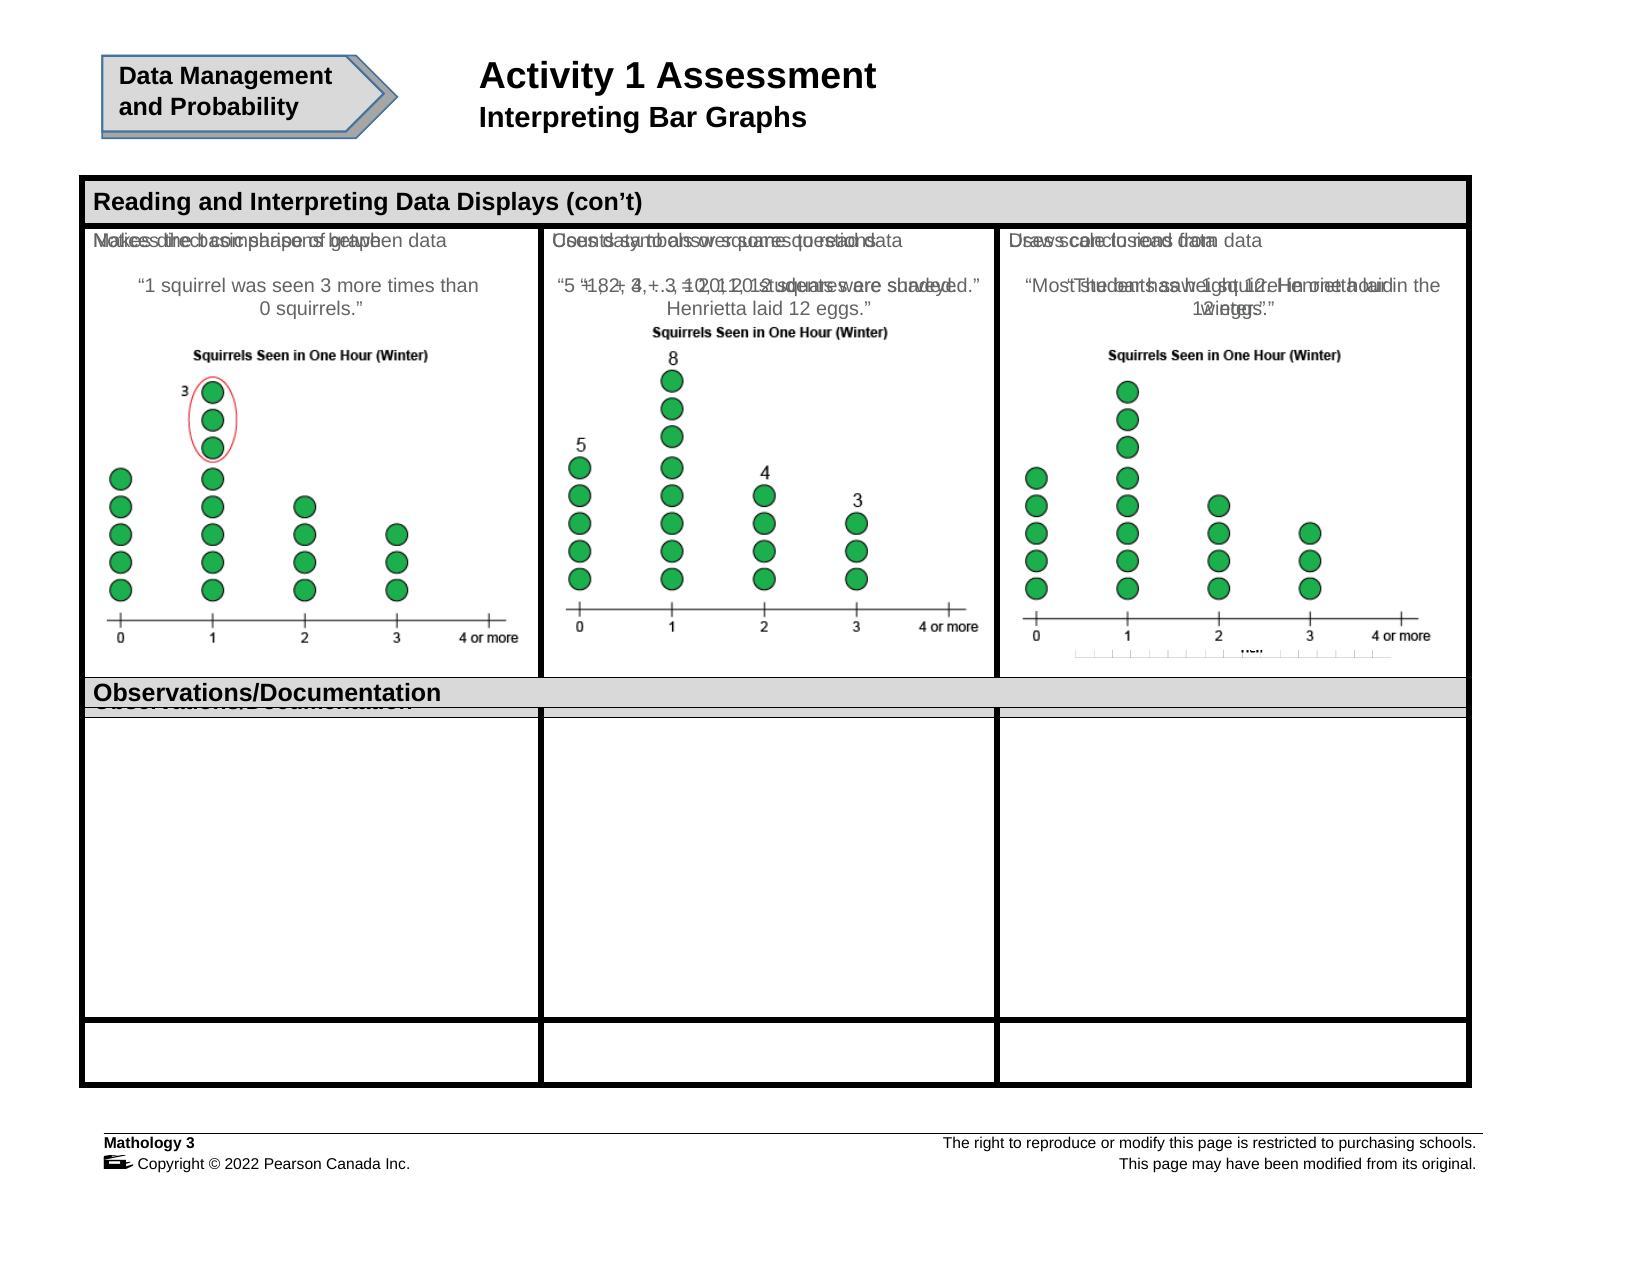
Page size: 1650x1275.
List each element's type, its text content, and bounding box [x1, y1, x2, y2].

table_cell Draws conclusions from data “Most students saw 1 squirrel in one hour in the winter.” [1000, 229, 1466, 677]
picture [103, 1155, 134, 1169]
picture [551, 319, 988, 641]
picture [92, 342, 529, 652]
table_cell [1000, 708, 1466, 1082]
table_header Reading and Interpreting Data Displays (con’t) [85, 181, 1466, 223]
table_cell [85, 708, 538, 1082]
table_cell Observations/Documentation [85, 678, 1466, 707]
picture [1008, 342, 1441, 650]
table_cell [544, 708, 994, 1082]
table_cell Makes direct comparisons between data “1 squirrel was seen 3 more times than 0 squirrels.” [85, 229, 538, 677]
table_cell Uses data to answer some questions “5 + 8 + 4 + 3 = 20; 20 students were surveyed.” [544, 229, 994, 677]
